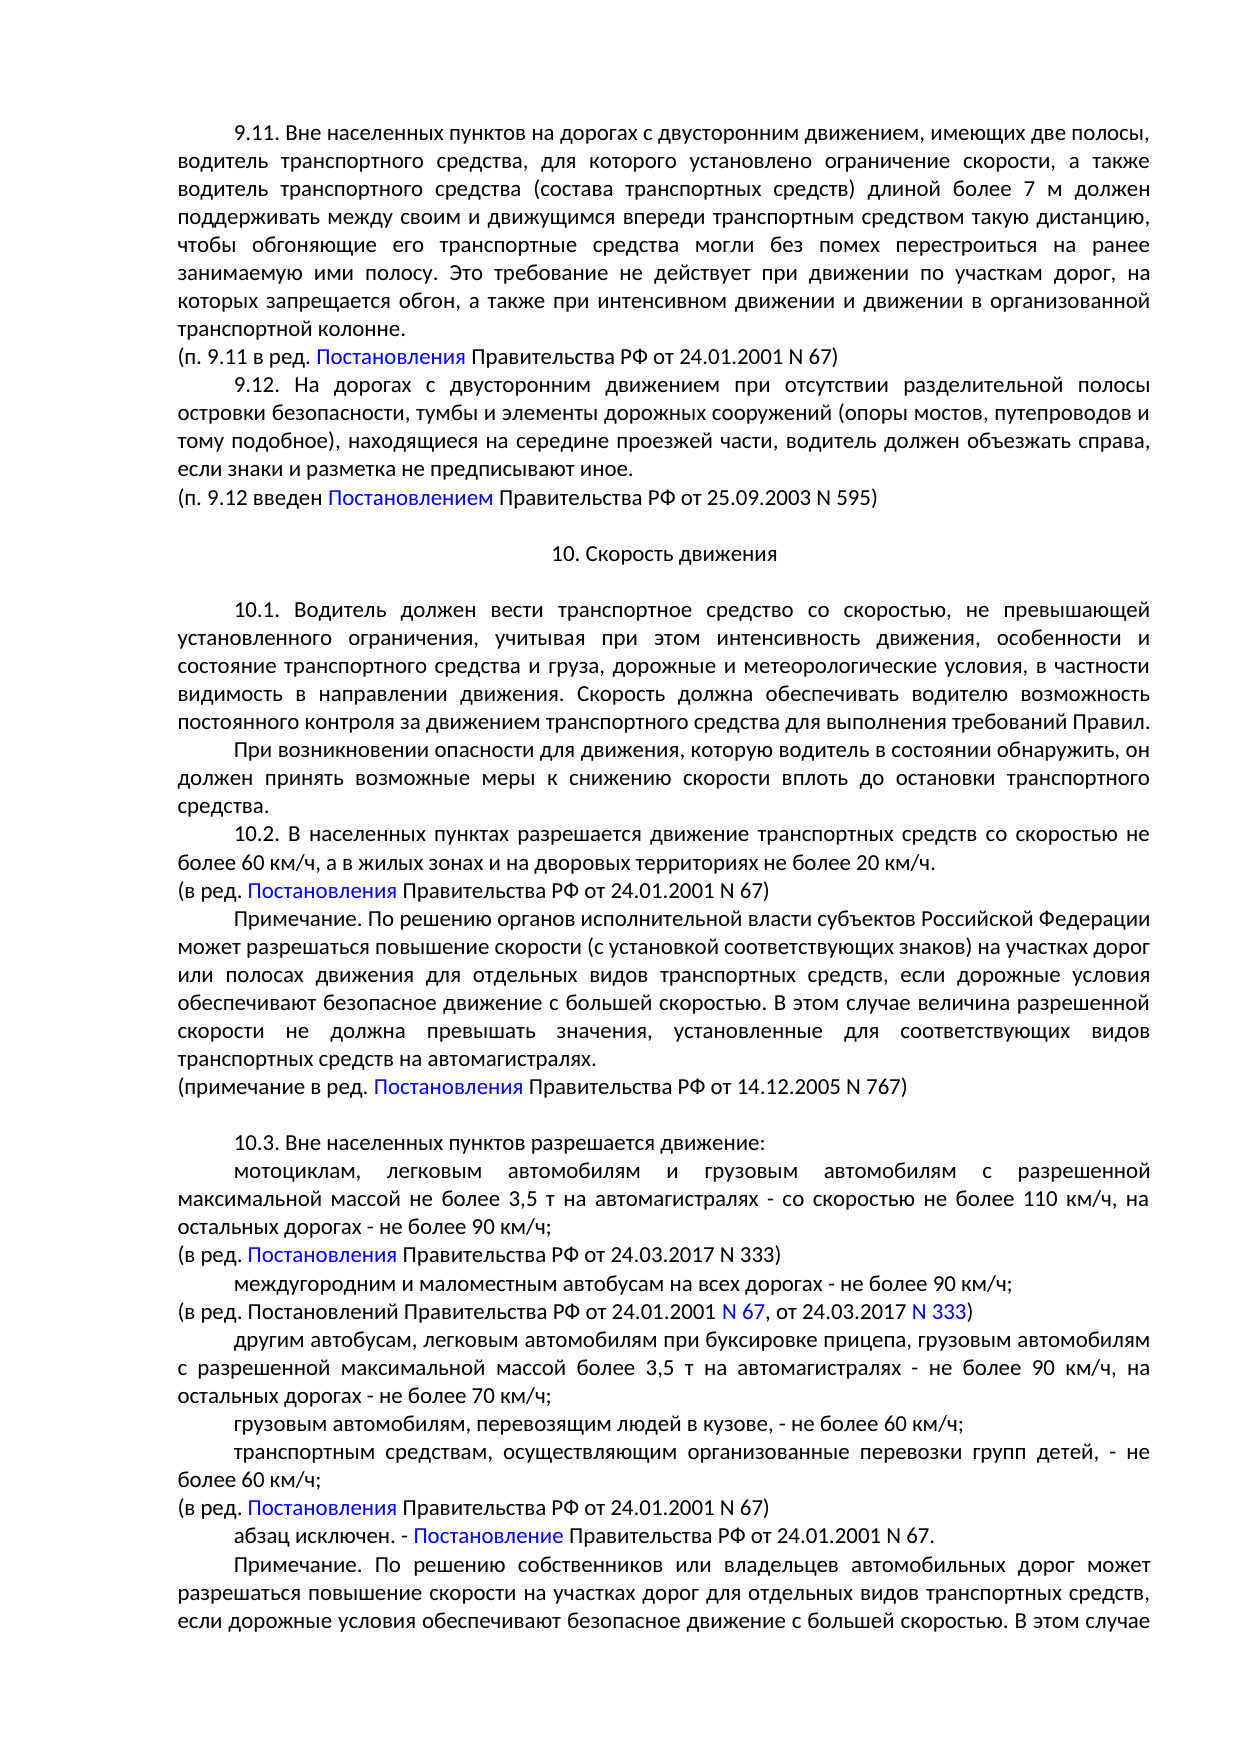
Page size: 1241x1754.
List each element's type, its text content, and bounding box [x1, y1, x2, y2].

text грузовым автомобилям, перевозящим людей в кузове, - не более 60 км/ч; [177, 1409, 1152, 1437]
text междугородним и маломестным автобусам на всех дорогах - не более 90 км/ч; [177, 1269, 1152, 1297]
text 10. Скорость движения [177, 539, 1152, 567]
text 10.3. Вне населенных пунктов разрешается движение: [177, 1128, 1152, 1156]
text транспортным средствам, осуществляющим организованные перевозки групп детей, - не более 60 км/ч; [177, 1437, 1152, 1493]
text (п. 9.11 в ред. Постановления Правительства РФ от 24.01.2001 N 67) [177, 342, 1152, 370]
text (в ред. Постановлений Правительства РФ от 24.01.2001 N 67, от 24.03.2017 N 333) [177, 1297, 1152, 1325]
text Примечание. По решению органов исполнительной власти субъектов Российской Федерации может разрешаться повышение скорости (с установкой соответствующих знаков) на участках дорог или полосах движения для отдельных видов транспортных средств, если дорожные условия обеспечивают безопасное движение с большей скоростью. В этом случае величина разрешенной скорости не должна превышать значения, установленные для соответствующих видов транспортных средств на автомагистралях. [177, 904, 1152, 1072]
text 10.2. В населенных пунктах разрешается движение транспортных средств со скоростью не более 60 км/ч, а в жилых зонах и на дворовых территориях не более 20 км/ч. [177, 819, 1152, 876]
text 9.12. На дорогах с двусторонним движением при отсутствии разделительной полосы островки безопасности, тумбы и элементы дорожных сооружений (опоры мостов, путепроводов и тому подобное), находящиеся на середине проезжей части, водитель должен объезжать справа, если знаки и разметка не предписывают иное. [177, 371, 1152, 483]
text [177, 1550, 1152, 1634]
text (в ред. Постановления Правительства РФ от 24.01.2001 N 67) [177, 876, 1152, 904]
text 10.1. Водитель должен вести транспортное средство со скоростью, не превышающей установленного ограничения, учитывая при этом интенсивность движения, особенности и состояние транспортного средства и груза, дорожные и метеорологические условия, в частности видимость в направлении движения. Скорость должна обеспечивать водителю возможность постоянного контроля за движением транспортного средства для выполнения требований Правил. [177, 595, 1152, 735]
text При возникновении опасности для движения, которую водитель в состоянии обнаружить, он должен принять возможные меры к снижению скорости вплоть до остановки транспортного средства. [177, 735, 1152, 819]
text абзац исключен. - Постановление Правительства РФ от 24.01.2001 N 67. [177, 1522, 1152, 1549]
text (в ред. Постановления Правительства РФ от 24.03.2017 N 333) [177, 1241, 1152, 1269]
text (в ред. Постановления Правительства РФ от 24.01.2001 N 67) [177, 1493, 1152, 1521]
text другим автобусам, легковым автомобилям при буксировке прицепа, грузовым автомобилям с разрешенной максимальной массой более 3,5 т на автомагистралях - не более 90 км/ч, на остальных дорогах - не более 70 км/ч; [177, 1325, 1152, 1409]
text (п. 9.12 введен Постановлением Правительства РФ от 25.09.2003 N 595) [177, 483, 1152, 511]
text 9.11. Вне населенных пунктов на дорогах с двусторонним движением, имеющих две полосы, водитель транспортного средства, для которого установлено ограничение скорости, а также водитель транспортного средства (состава транспортных средств) длиной более 7 м должен поддерживать между своим и движущимся впереди транспортным средством такую дистанцию, чтобы обгоняющие его транспортные средства могли без помех перестроиться на ранее занимаемую ими полосу. Это требование не действует при движении по участкам дорог, на которых запрещается обгон, а также при интенсивном движении и движении в организованной транспортной колонне. [177, 118, 1152, 342]
text (примечание в ред. Постановления Правительства РФ от 14.12.2005 N 767) [177, 1072, 1152, 1100]
text мотоциклам, легковым автомобилям и грузовым автомобилям с разрешенной максимальной массой не более 3,5 т на автомагистралях - со скоростью не более 110 км/ч, на остальных дорогах - не более 90 км/ч; [177, 1156, 1152, 1241]
